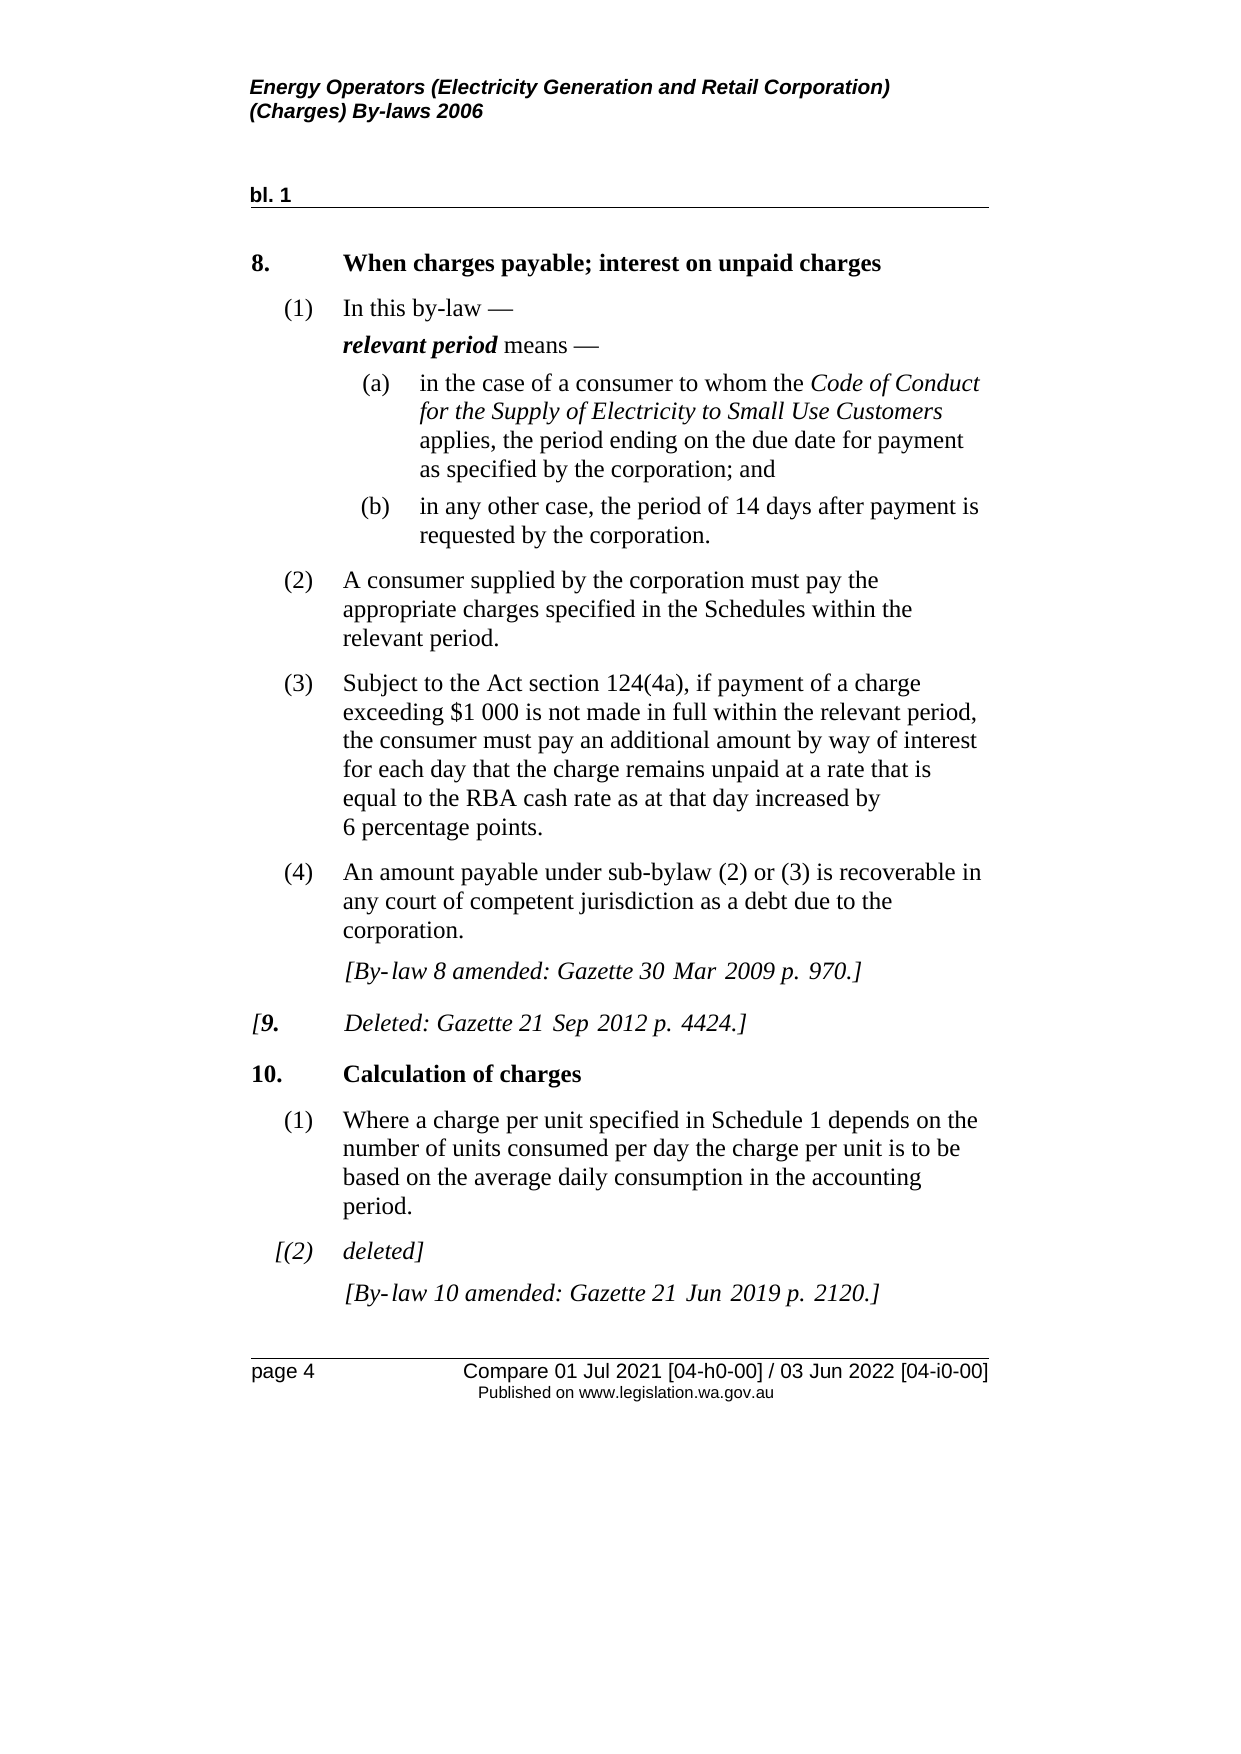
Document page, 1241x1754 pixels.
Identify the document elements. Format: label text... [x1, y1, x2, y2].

text (1) In this by-law — [251, 293, 989, 322]
text (3) Subject to the Act section 124(4a), if payment of a charge exceeding $1 000 is not made in full within the relevant period, the consumer must pay an additional amount by way of interest for each day that the charge remains unpaid at a rate that is equal to the RBA cash rate as at that day increased by 6 percentage points. [251, 668, 989, 841]
text (b) in any other case, the period of 14 days after payment is requested by the corporation. [251, 491, 989, 548]
text relevant period means — [251, 331, 989, 359]
text [By-law 8 amended: Gazette 30 Mar 2009 p. 970.] [251, 956, 989, 985]
subtitle 8. When charges payable; interest on unpaid charges [251, 248, 989, 277]
text [By-law 10 amended: Gazette 21 Jun 2019 p. 2120.] [251, 1278, 989, 1306]
subtitle 10. Calculation of charges [251, 1059, 989, 1088]
text [9. Deleted: Gazette 21 Sep 2012 p. 4424.] [251, 1008, 989, 1036]
text (4) An amount payable under sub-bylaw (2) or (3) is recoverable in any court of competent jurisdiction as a debt due to the corporation. [251, 857, 989, 943]
text (1) Where a charge per unit specified in Schedule 1 depends on the number of units consumed per day the charge per unit is to be based on the average daily consumption in the accounting period. [251, 1105, 989, 1220]
text [(2) deleted] [251, 1236, 989, 1265]
text (2) A consumer supplied by the corporation must pay the appropriate charges specified in the Schedules within the relevant period. [251, 565, 989, 651]
text (a) in the case of a consumer to whom the Code of Conduct for the Supply of Electricity to Small Use Customers applies, the period ending on the due date for payment as specified by the corporation; and [251, 368, 989, 483]
